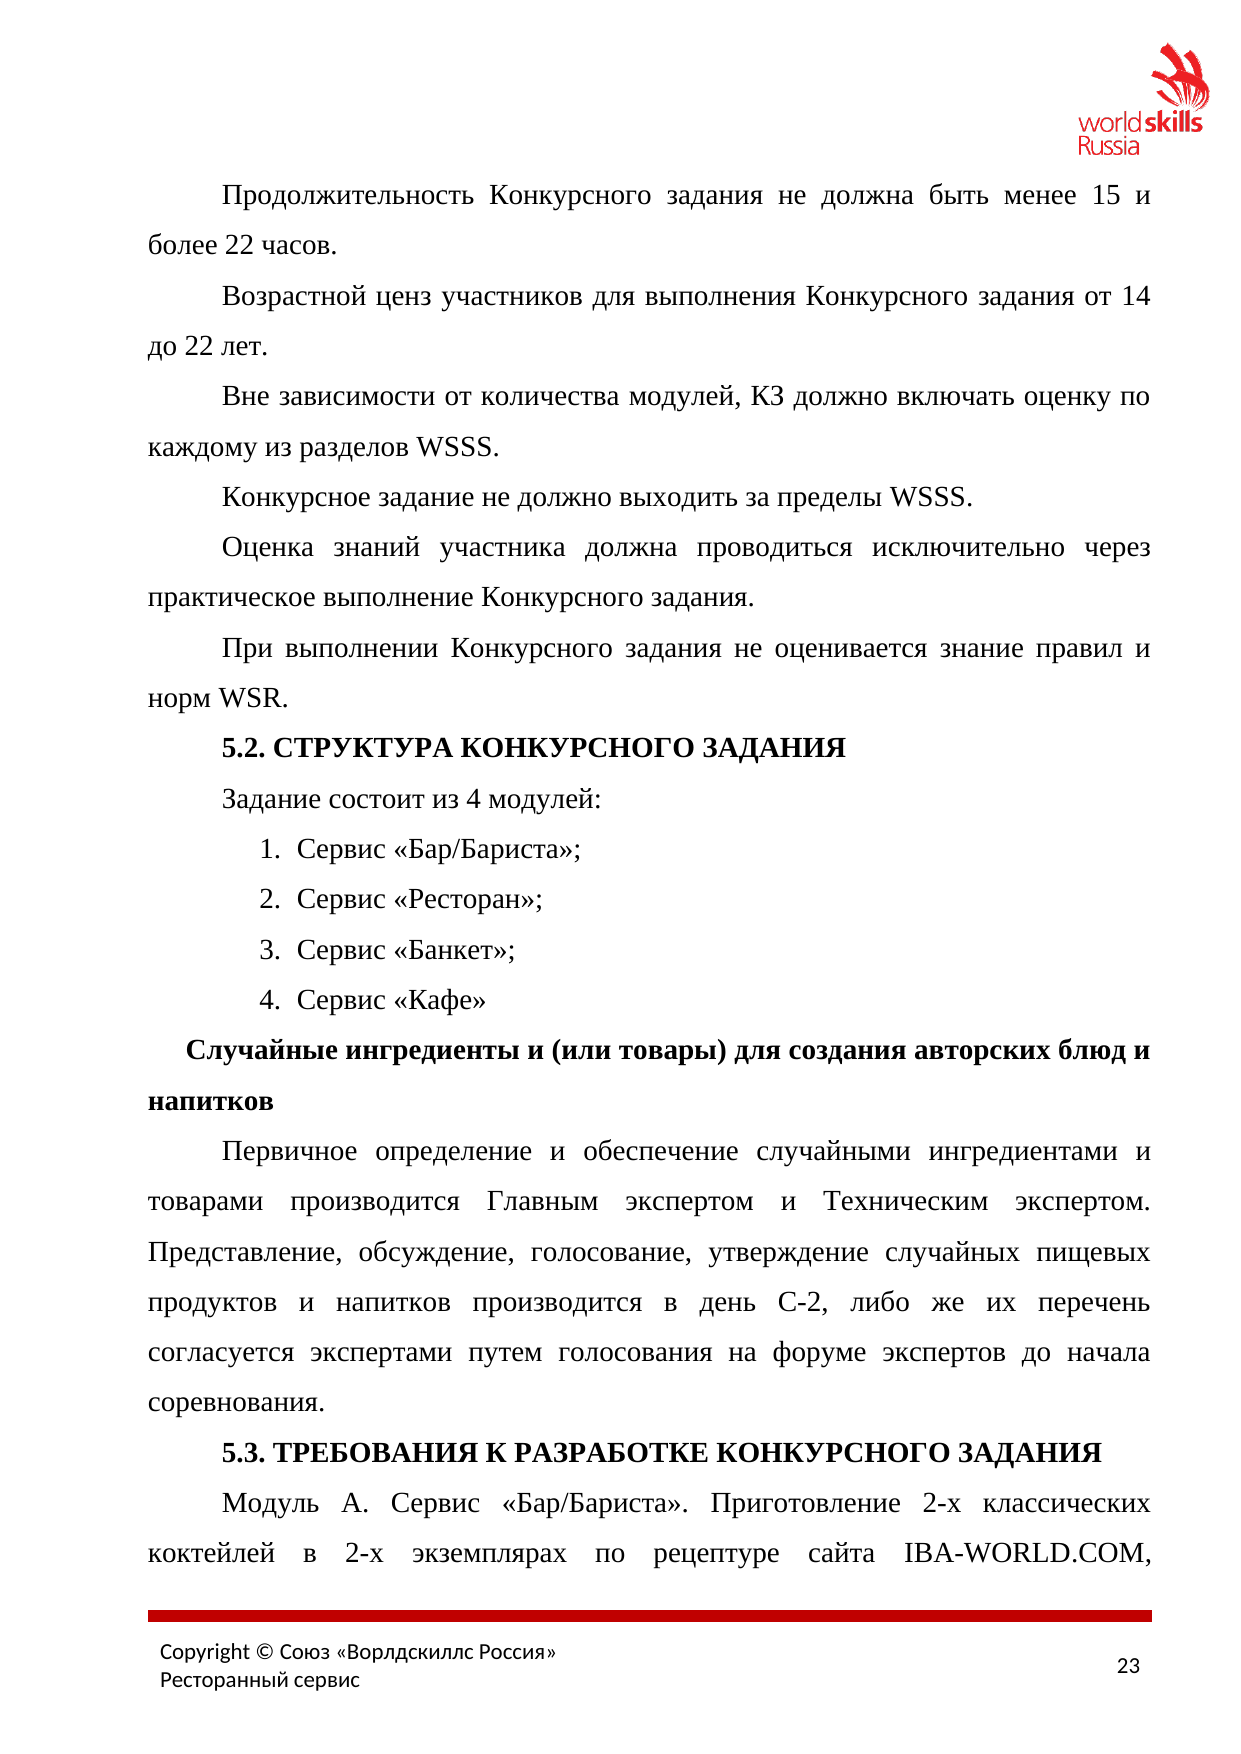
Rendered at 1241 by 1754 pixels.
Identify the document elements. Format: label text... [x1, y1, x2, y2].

text Задание состоит из 4 модулей: [148, 781, 1152, 814]
list Сервис «Банкет»; [259, 932, 1152, 965]
text Вне зависимости от количества модулей, КЗ должно включать оценку по каждому из разделов WSSS. [148, 378, 1152, 462]
list Сервис «Ресторан»; [259, 881, 1152, 915]
text Продолжительность Конкурсного задания не должна быть менее 15 и более 22 часов. [148, 177, 1152, 261]
text Случайные ингредиенты и (или товары) для создания авторских блюд и напитков [148, 1032, 1152, 1116]
text При выполнении Конкурсного задания не оценивается знание правил и норм WSR. [148, 630, 1152, 714]
list Сервис «Кафе» [259, 982, 1152, 1016]
text Первичное определение и обеспечение случайными ингредиентами и товарами производится Главным экспертом и Техническим экспертом. Представление, обсуждение, голосование, утверждение случайных пищевых продуктов и напитков производится в день C-2, либо же их перечень согласуется экспертами путем голосования на форуме экспертов до начала соревнования. [148, 1133, 1152, 1418]
picture [1078, 42, 1235, 155]
text 5.2. СТРУКТУРА КОНКУРСНОГО ЗАДАНИЯ [148, 731, 1152, 764]
text Конкурсное задание не должно выходить за пределы WSSS. [148, 479, 1152, 512]
text Возрастной ценз участников для выполнения Конкурсного задания от 14 до 22 лет. [148, 278, 1152, 362]
list Сервис «Бар/Бариста»; [259, 831, 1152, 865]
text Оценка знаний участника должна проводиться исключительно через практическое выполнение Конкурсного задания. [148, 529, 1152, 613]
text 5.3. ТРЕБОВАНИЯ К РАЗРАБОТКЕ КОНКУРСНОГО ЗАДАНИЯ [148, 1435, 1152, 1468]
